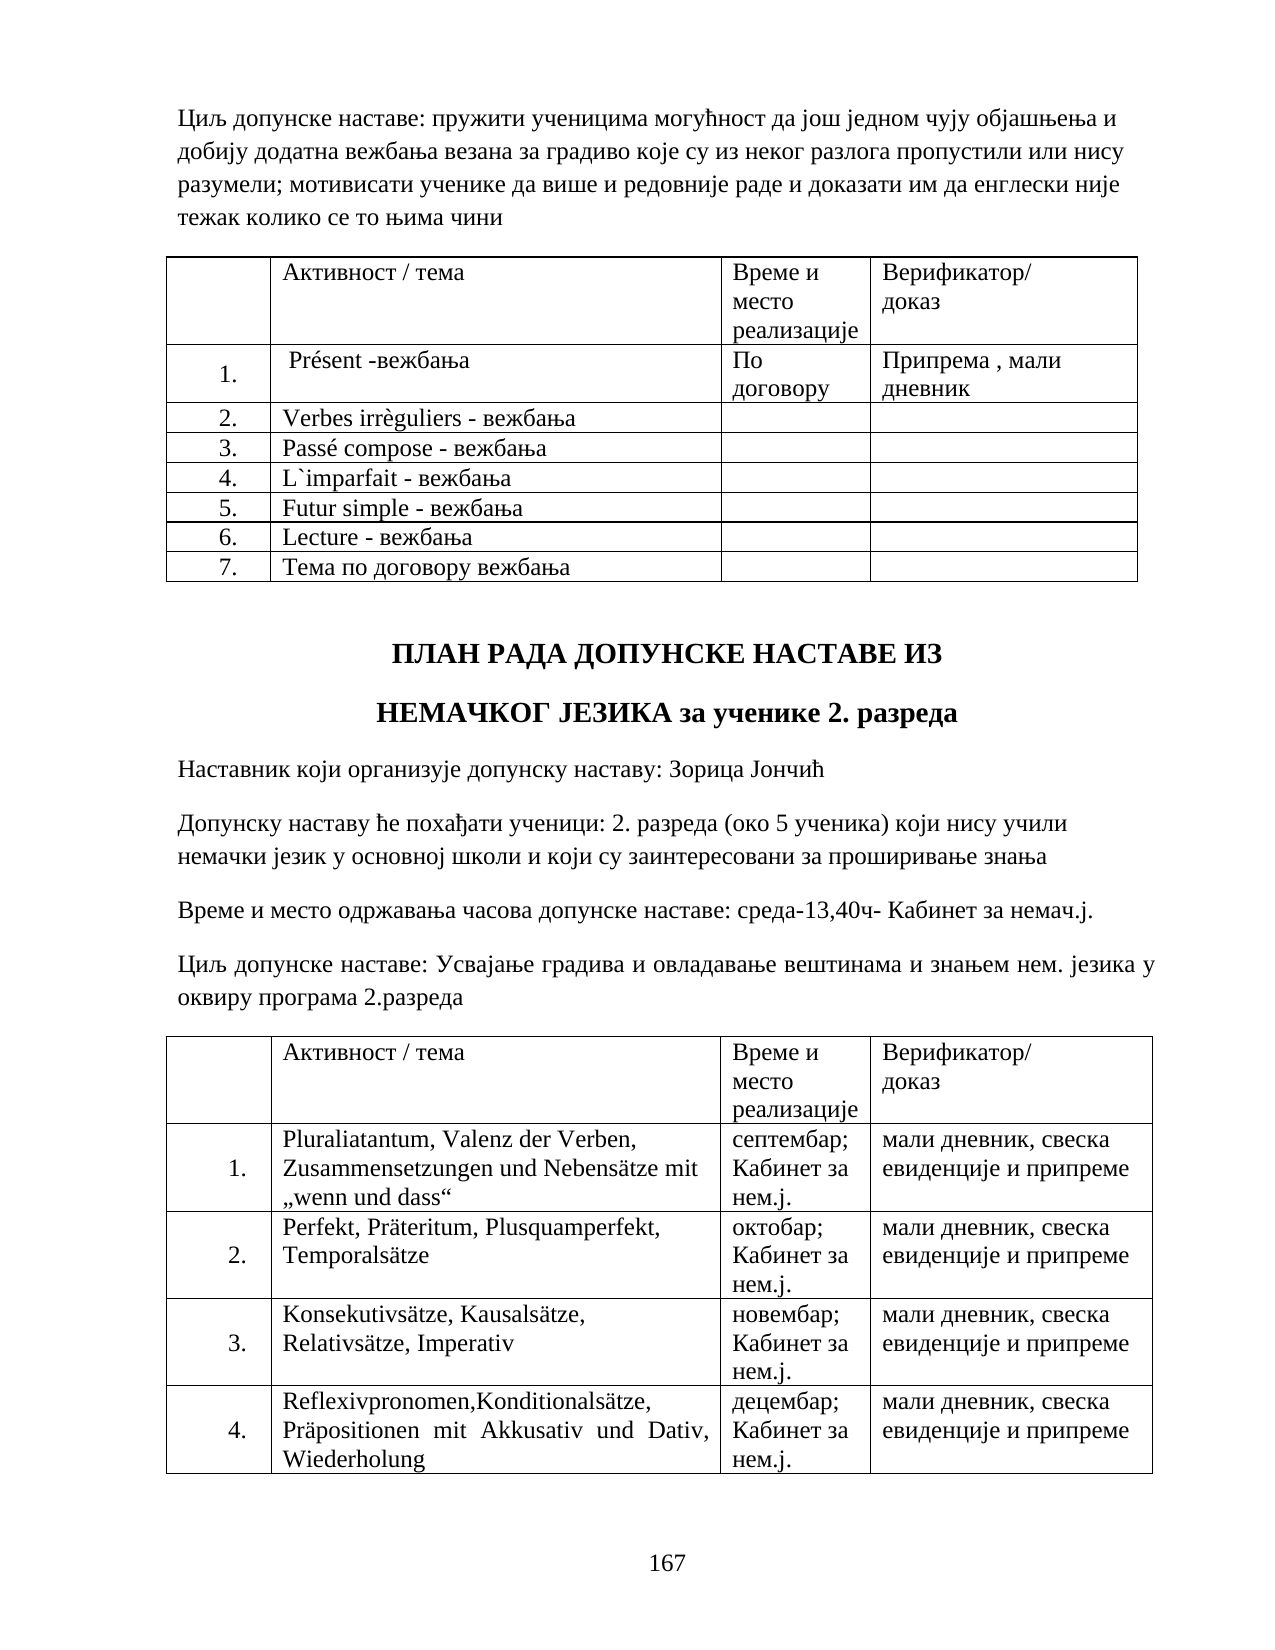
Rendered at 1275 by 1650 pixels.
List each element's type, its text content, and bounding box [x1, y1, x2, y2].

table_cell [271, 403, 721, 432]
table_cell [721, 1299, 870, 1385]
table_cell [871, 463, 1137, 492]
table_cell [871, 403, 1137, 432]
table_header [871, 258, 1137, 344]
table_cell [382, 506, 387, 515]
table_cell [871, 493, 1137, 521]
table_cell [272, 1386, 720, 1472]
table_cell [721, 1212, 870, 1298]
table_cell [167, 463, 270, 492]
text Циљ допунске наставе: пружити ученицима могућност да још једном чују објашњења и добију додатна вежбања везана за градиво које су из неког разлога пропустили или нису разумели; мотивисати ученике да више и редовније раде и доказати им да енглески није тежак колико се то њима чини [177, 103, 1157, 231]
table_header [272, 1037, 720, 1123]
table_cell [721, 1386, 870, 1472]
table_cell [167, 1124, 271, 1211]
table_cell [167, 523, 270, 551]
text НЕМАЧКОГ ЈЕЗИКА за ученике 2. разреда [177, 695, 1157, 729]
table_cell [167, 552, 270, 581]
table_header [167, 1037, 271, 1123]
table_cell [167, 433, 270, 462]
text ПЛАН РАДА ДОПУНСКЕ НАСТАВЕ ИЗ [177, 636, 1157, 669]
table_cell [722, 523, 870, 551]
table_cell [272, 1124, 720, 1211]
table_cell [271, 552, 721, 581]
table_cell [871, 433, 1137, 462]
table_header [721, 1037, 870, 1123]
text Време и место одржавања часова допунске наставе: среда-13,40ч- Кабинет за немач.ј. [177, 895, 1157, 924]
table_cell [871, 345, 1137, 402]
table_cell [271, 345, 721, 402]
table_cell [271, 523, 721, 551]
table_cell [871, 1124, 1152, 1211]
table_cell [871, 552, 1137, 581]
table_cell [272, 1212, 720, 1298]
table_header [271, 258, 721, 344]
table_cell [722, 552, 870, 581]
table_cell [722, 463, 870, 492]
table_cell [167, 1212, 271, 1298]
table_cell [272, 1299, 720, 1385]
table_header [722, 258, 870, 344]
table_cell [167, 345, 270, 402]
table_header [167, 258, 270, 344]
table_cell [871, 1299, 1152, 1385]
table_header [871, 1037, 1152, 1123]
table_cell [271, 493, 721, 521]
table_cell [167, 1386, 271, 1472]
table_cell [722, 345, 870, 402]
text Циљ допунске наставе: Усвајање градива и овладавање вештинама и знањем нем. језика у оквиру програма 2.разреда [177, 949, 1157, 1011]
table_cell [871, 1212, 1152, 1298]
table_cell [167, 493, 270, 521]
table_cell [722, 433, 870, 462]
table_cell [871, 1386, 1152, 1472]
text Допунску наставу ће похађати ученици: 2. разреда (око 5 ученика) који нису учили немачки језик у основној школи и који су заинтересовани за проширивање знања [177, 808, 1157, 870]
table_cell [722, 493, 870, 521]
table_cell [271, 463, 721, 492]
text Наставник који организује допунску наставу: Зорица Јончић [177, 754, 1157, 783]
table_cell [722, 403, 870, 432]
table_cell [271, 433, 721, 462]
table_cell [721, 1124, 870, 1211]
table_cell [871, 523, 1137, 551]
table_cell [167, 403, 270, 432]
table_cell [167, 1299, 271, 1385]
